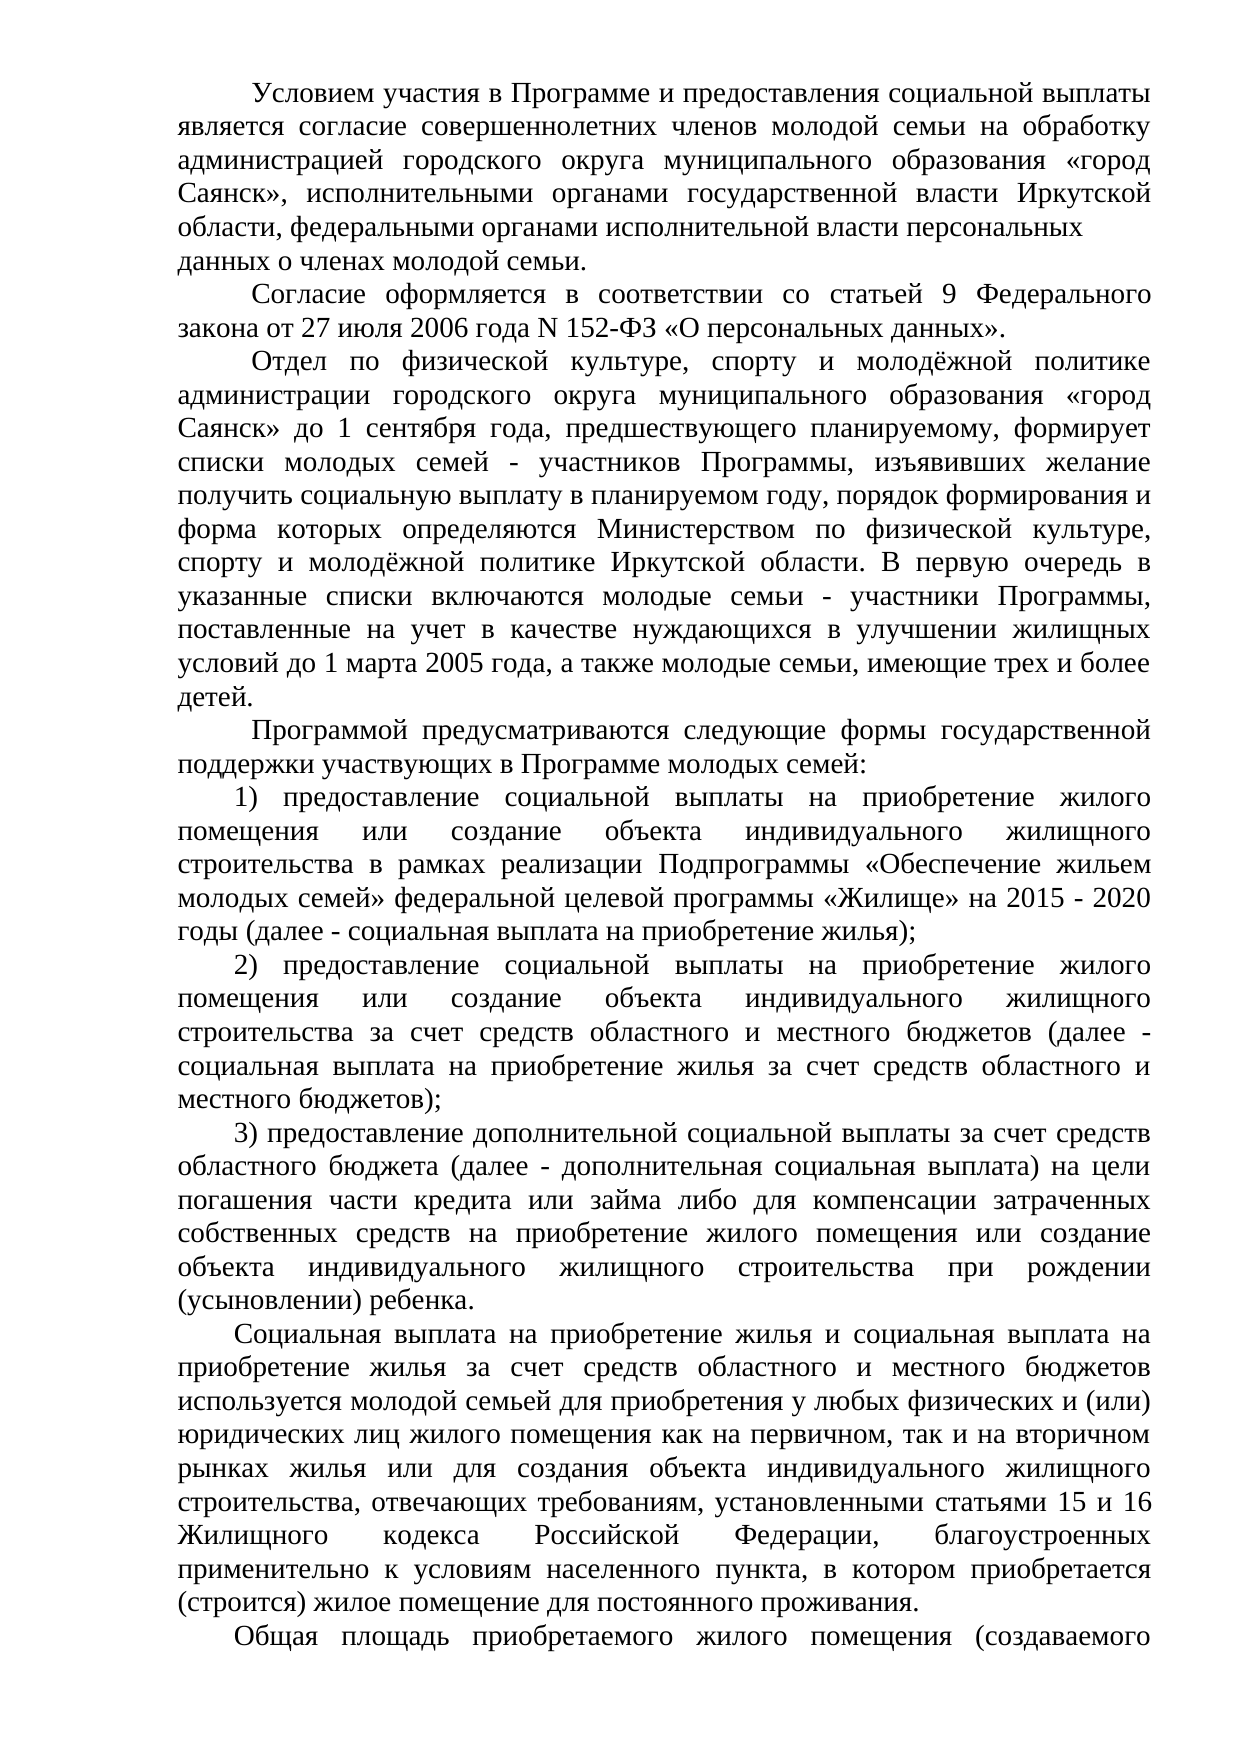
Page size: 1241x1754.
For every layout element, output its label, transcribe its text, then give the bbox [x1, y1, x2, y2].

text данных о членах молодой семьи. [177, 243, 1152, 276]
text Согласие оформляется в соответствии со статьей 9 Федерального закона от 27 июля 2006 года N 152-ФЗ «О персональных данных». [177, 276, 1152, 343]
text 3) предоставление дополнительной социальной выплаты за счет средств областного бюджета (далее - дополнительная социальная выплата) на цели погашения части кредита или займа либо для компенсации затраченных собственных средств на приобретение жилого помещения или создание объекта индивидуального жилищного строительства при рождении (усыновлении) ребенка. [177, 1115, 1152, 1316]
text 1) предоставление социальной выплаты на приобретение жилого помещения или создание объекта индивидуального жилищного строительства в рамках реализации Подпрограммы «Обеспечение жильем молодых семей» федеральной целевой программы «Жилище» на 2015 - 2020 годы (далее - социальная выплата на приобретение жилья); [177, 779, 1152, 947]
text Отдел по физической культуре, спорту и молодёжной политике администрации городского округа муниципального образования «город Саянск» до 1 сентября года, предшествующего планируемому, формирует списки молодых семей - участников Программы, изъявивших желание получить социальную выплату в планируемом году, порядок формирования и форма которых определяются Министерством по физической культуре, спорту и молодёжной политике Иркутской области. В первую очередь в указанные списки включаются молодые семьи - участники Программы, поставленные на учет в качестве нуждающихся в улучшении жилищных условий до 1 марта 2005 года, а также молодые семьи, имеющие трех и более детей. [177, 343, 1152, 712]
text Программой предусматриваются следующие формы государственной поддержки участвующих в Программе молодых семей: [177, 712, 1152, 779]
text 2) предоставление социальной выплаты на приобретение жилого помещения или создание объекта индивидуального жилищного строительства за счет средств областного и местного бюджетов (далее - социальная выплата на приобретение жилья за счет средств областного и местного бюджетов); [177, 947, 1152, 1115]
text Условием участия в Программе и предоставления социальной выплаты является согласие совершеннолетних членов молодой семьи на обработку администрацией городского округа муниципального образования «город Саянск», исполнительными органами государственной власти Иркутской области, федеральными органами исполнительной власти персональных [177, 75, 1152, 243]
text Социальная выплата на приобретение жилья и социальная выплата на приобретение жилья за счет средств областного и местного бюджетов используется молодой семьей для приобретения у любых физических и (или) юридических лиц жилого помещения как на первичном, так и на вторичном рынках жилья или для создания объекта индивидуального жилищного строительства, отвечающих требованиям, установленными статьями 15 и 16 Жилищного кодекса Российской Федерации, благоустроенных применительно к условиям населенного пункта, в котором приобретается (строится) жилое помещение для постоянного проживания. [177, 1316, 1152, 1618]
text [177, 1618, 1152, 1651]
